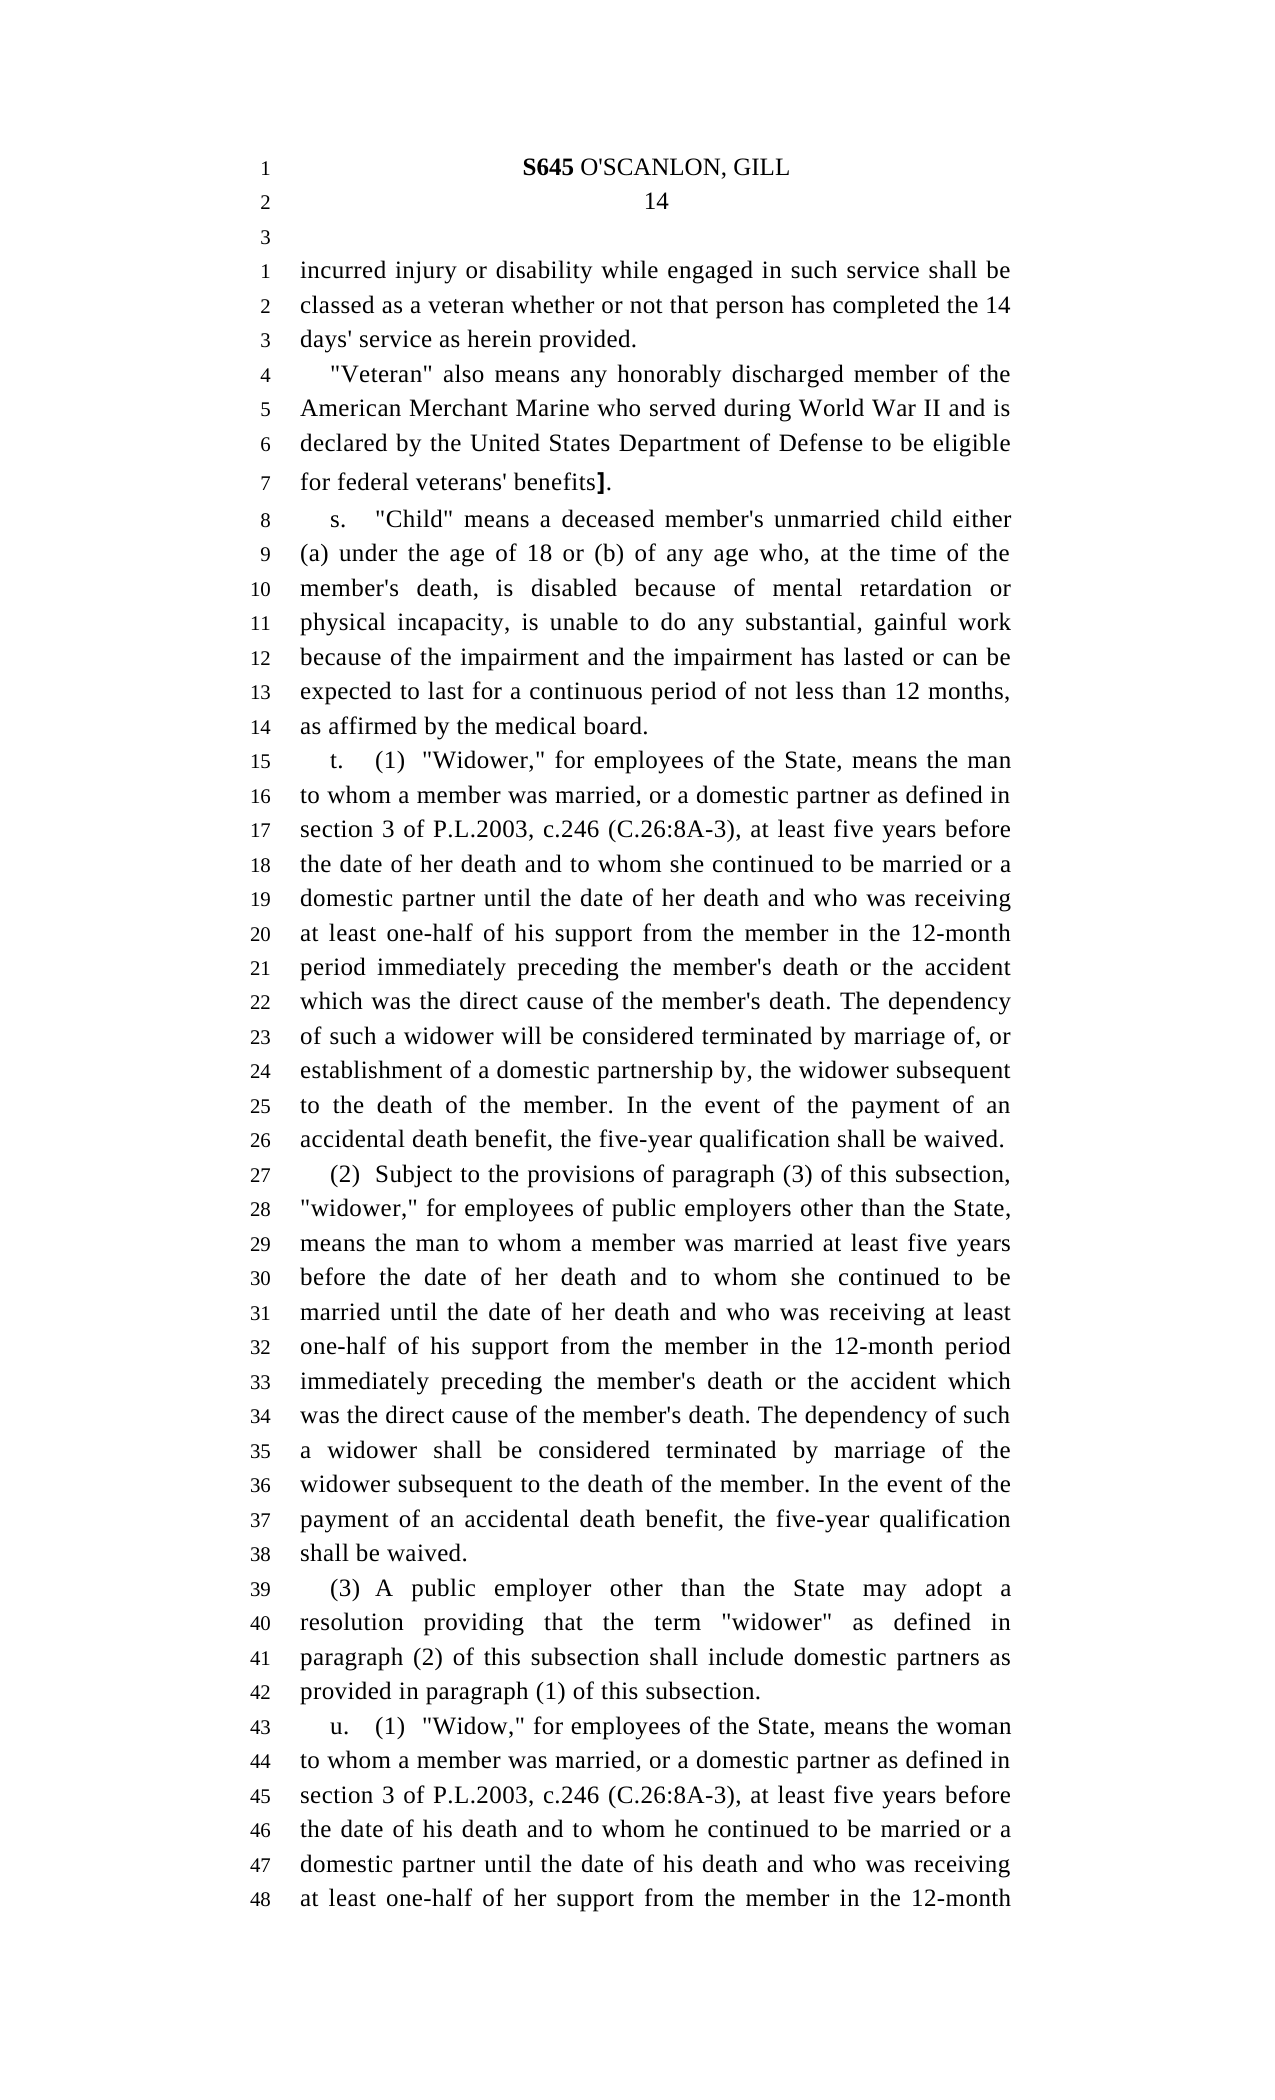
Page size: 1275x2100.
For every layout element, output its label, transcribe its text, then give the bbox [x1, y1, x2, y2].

text s. "Child" means a deceased member's unmarried child either (a) under the age of 18 or (b) of any age who, at the time of the member's death, is disabled because of mental retardation or physical incapacity, is unable to do any substantial, gainful work because of the impairment and the impairment has lasted or can be expected to last for a continuous period of not less than 12 months, as affirmed by the medical board. [300, 504, 1012, 739]
text "Veteran" also means any honorably discharged member of the American Merchant Marine who served during World War II and is declared by the United States Department of Defense to be eligible for federal veterans' benefits]. [300, 359, 1012, 497]
text (3) A public employer other than the State may adopt a resolution providing that the term "widower" as defined in paragraph (2) of this subsection shall include domestic partners as provided in paragraph (1) of this subsection. [300, 1573, 1012, 1705]
text (2) Subject to the provisions of paragraph (3) of this subsection, "widower," for employees of public employers other than the State, means the man to whom a member was married at least five years before the date of her death and to whom she continued to be married until the date of her death and who was receiving at least one-half of his support from the member in the 12-month period immediately preceding the member's death or the accident which was the direct cause of the member's death. The dependency of such a widower shall be considered terminated by marriage of the widower subsequent to the death of the member. In the event of the payment of an accidental death benefit, the five-year qualification shall be waived. [300, 1159, 1012, 1567]
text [300, 255, 1012, 353]
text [300, 1711, 1012, 1912]
text t. (1) "Widower," for employees of the State, means the man to whom a member was married, or a domestic partner as defined in section 3 of P.L.2003, c.246 (C.26:8A-3), at least five years before the date of her death and to whom she continued to be married or a domestic partner until the date of her death and who was receiving at least one-half of his support from the member in the 12-month period immediately preceding the member's death or the accident which was the direct cause of the member's death. The dependency of such a widower will be considered terminated by marriage of, or establishment of a domestic partnership by, the widower subsequent to the death of the member. In the event of the payment of an accidental death benefit, the five-year qualification shall be waived. [300, 745, 1012, 1153]
